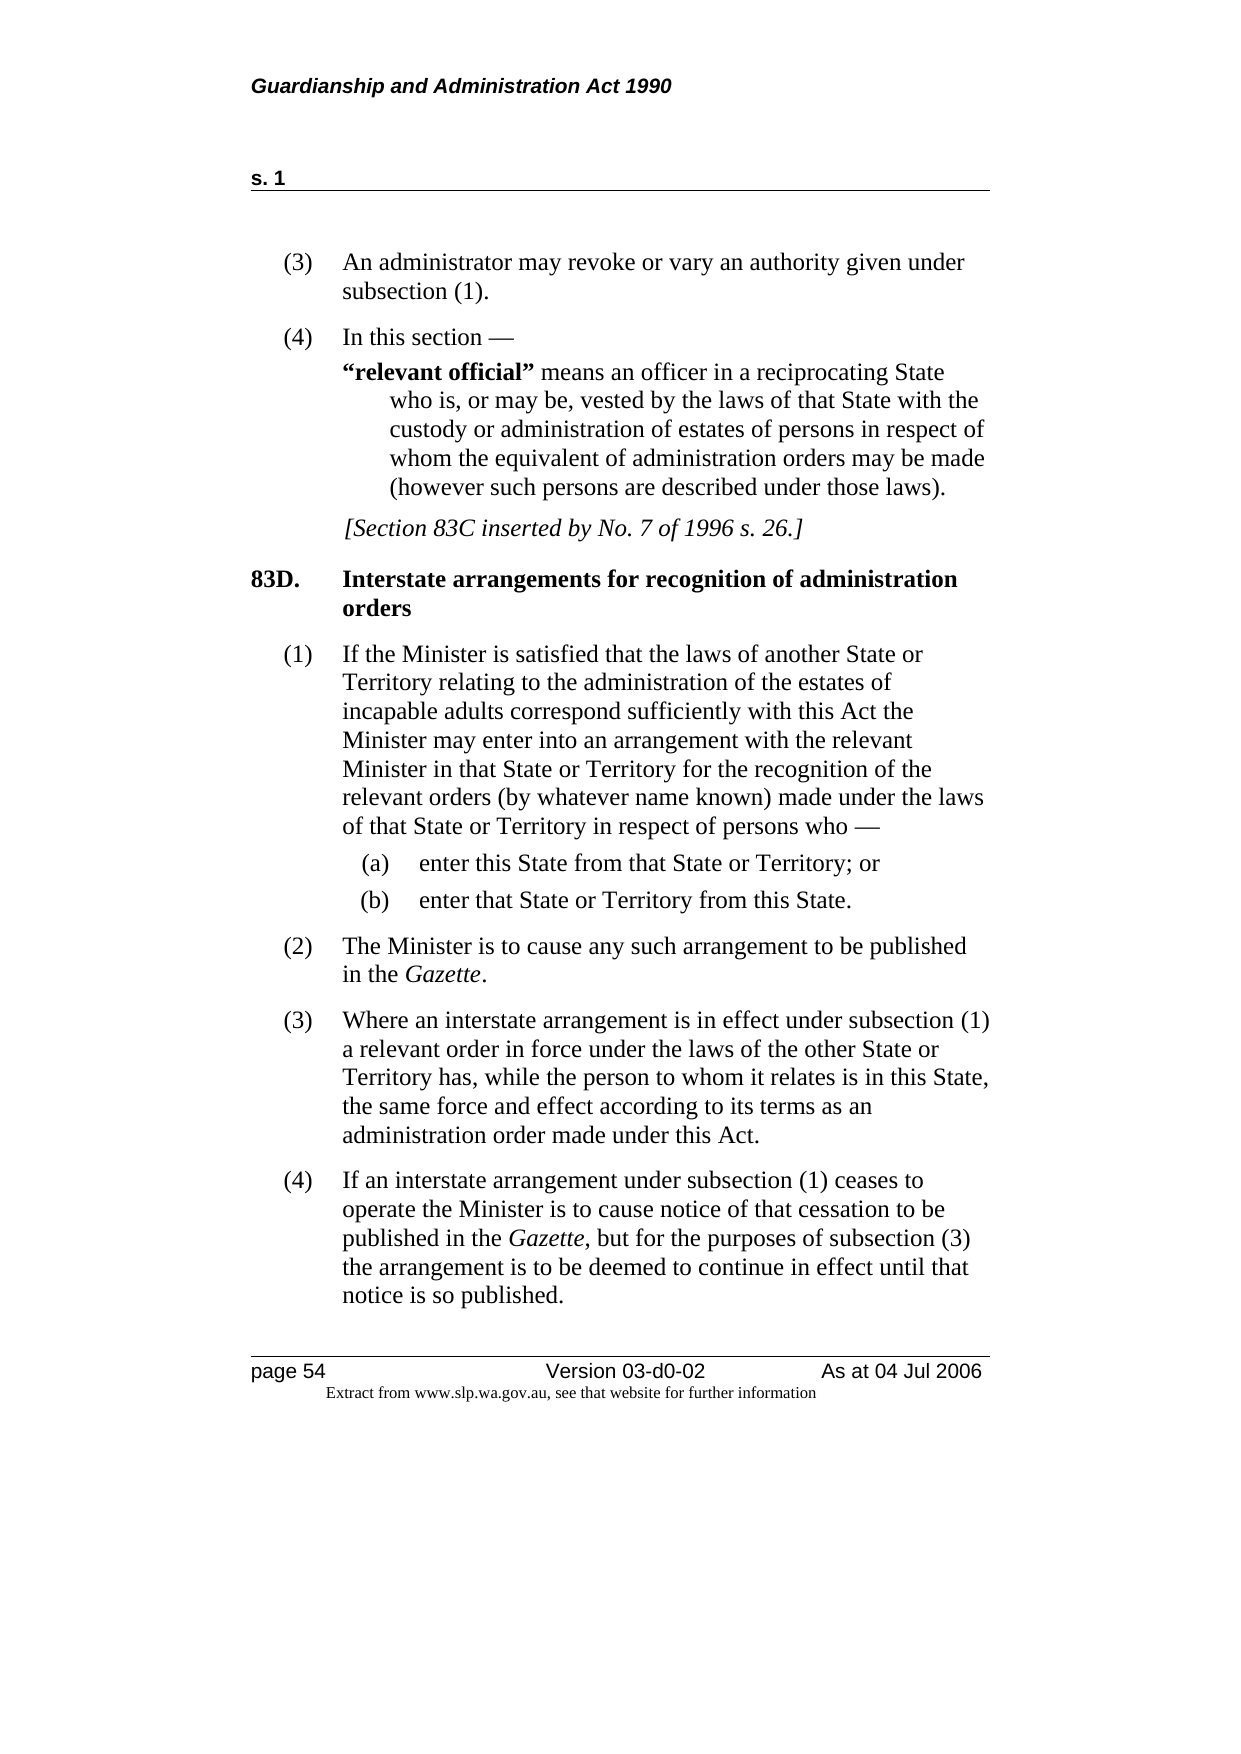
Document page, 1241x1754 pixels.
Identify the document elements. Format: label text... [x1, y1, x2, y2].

text (1) If the Minister is satisfied that the laws of another State or Territory relating to the administration of the estates of incapable adults correspond sufficiently with this Act the Minister may enter into an arrangement with the relevant Minister in that State or Territory for the recognition of the relevant orders (by whatever name known) made under the laws of that State or Territory in respect of persons who — [251, 639, 990, 840]
text (a) enter this State from that State or Territory; or [251, 848, 990, 877]
text “relevant official” means an officer in a reciprocating State who is, or may be, vested by the laws of that State with the custody or administration of estates of persons in respect of whom the equivalent of administration orders may be made (however such persons are described under those laws). [251, 357, 990, 500]
text (4) If an interstate arrangement under subsection (1) ceases to operate the Minister is to cause notice of that cessation to be published in the Gazette, but for the purposes of subsection (3) the arrangement is to be deemed to continue in effect until that notice is so published. [251, 1165, 990, 1309]
text (2) The Minister is to cause any such arrangement to be published in the Gazette. [251, 931, 990, 988]
text (3) Where an interstate arrangement is in effect under subsection (1) a relevant order in force under the laws of the other State or Territory has, while the person to whom it relates is in this State, the same force and effect according to its terms as an administration order made under this Act. [251, 1005, 990, 1149]
text (b) enter that State or Territory from this State. [251, 885, 990, 914]
text (4) In this section — [251, 322, 990, 350]
text (3) An administrator may revoke or vary an authority given under subsection (1). [251, 247, 990, 305]
text [Section 83C inserted by No. 7 of 1996 s. 26.] [251, 513, 990, 542]
subtitle 83D. Interstate arrangements for recognition of administration orders [251, 564, 990, 622]
